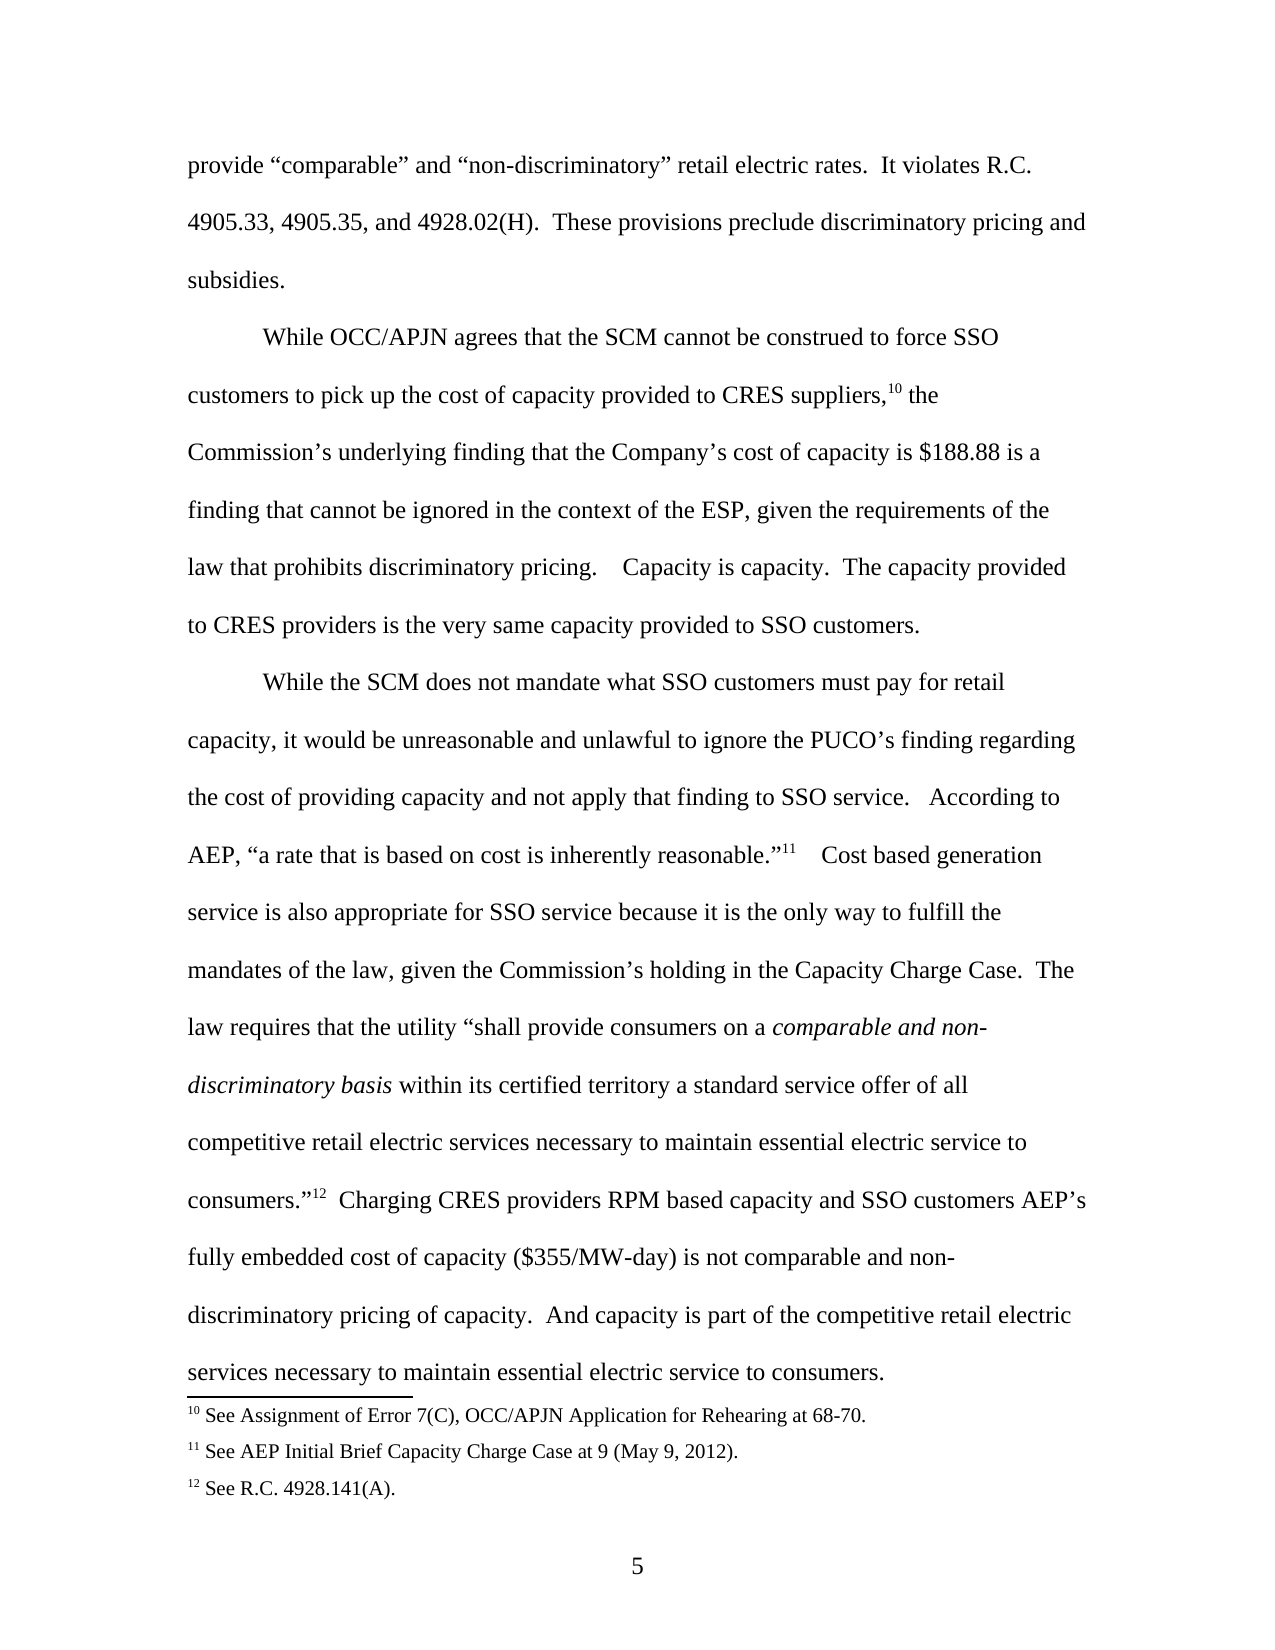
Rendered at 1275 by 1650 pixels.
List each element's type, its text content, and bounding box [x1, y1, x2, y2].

text While the SCM does not mandate what SSO customers must pay for retail capacity, it would be unreasonable and unlawful to ignore the PUCO’s finding regarding the cost of providing capacity and not apply that finding to SSO service. According to AEP, “a rate that is based on cost is inherently reasonable.” Cost based generation service is also appropriate for SSO service because it is the only way to fulfill the mandates of the law, given the Commission’s holding in the Capacity Charge Case. The law requires that the utility “shall provide consumers on a comparable and non-discriminatory basis within its certified territory a standard service offer of all competitive retail electric services necessary to maintain essential electric service to consumers.” Charging CRES providers RPM based capacity and SSO customers AEP’s fully embedded cost of capacity ($355/MW-day) is not comparable and non-discriminatory pricing of capacity. And capacity is part of the competitive retail electric services necessary to maintain essential electric service to consumers. [187, 667, 1087, 1386]
text While OCC/APJN agrees that the SCM cannot be construed to force SSO customers to pick up the cost of capacity provided to CRES suppliers, the Commission’s underlying finding that the Company’s cost of capacity is $188.88 is a finding that cannot be ignored in the context of the ESP, given the requirements of the law that prohibits discriminatory pricing. Capacity is capacity. The capacity provided to CRES providers is the very same capacity provided to SSO customers. [187, 322, 1087, 639]
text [187, 150, 1087, 294]
